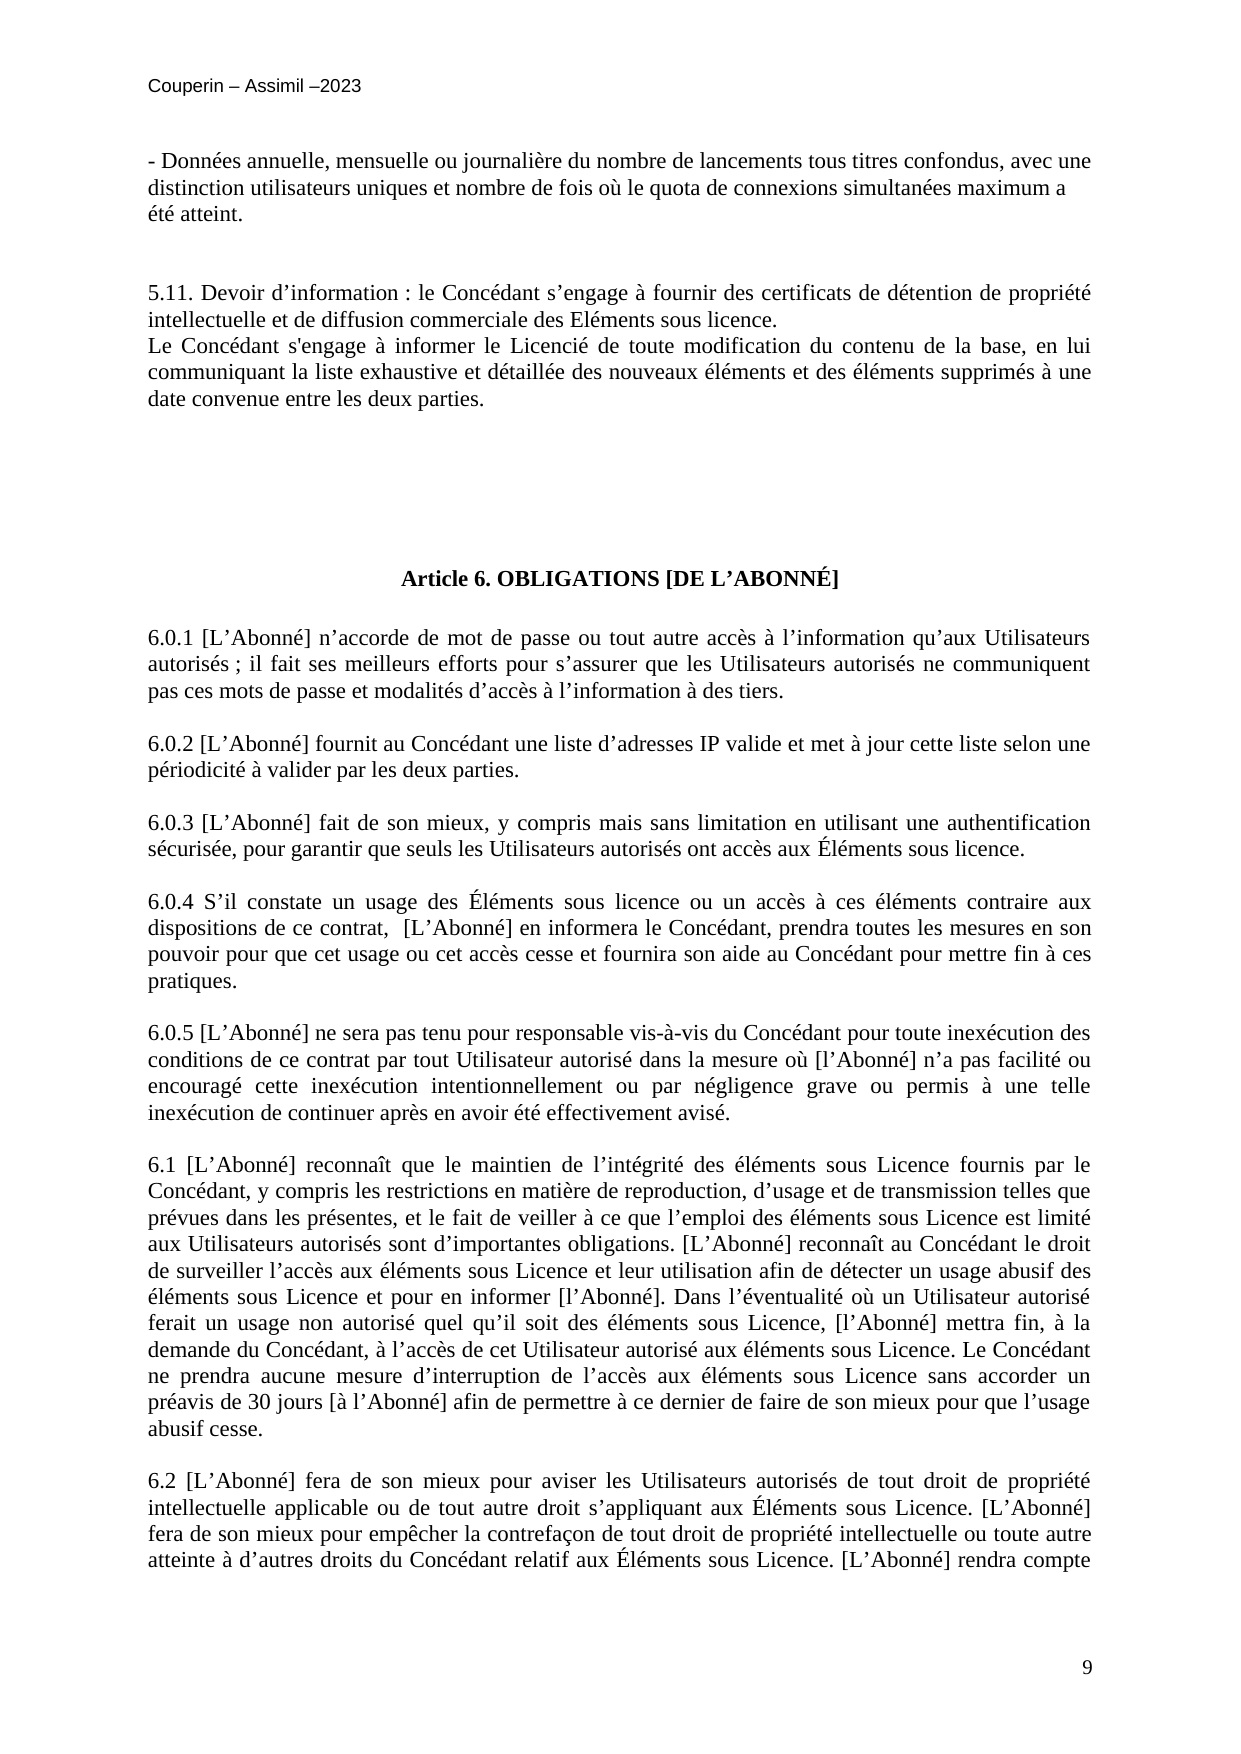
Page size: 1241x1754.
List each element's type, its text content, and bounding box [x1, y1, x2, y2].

text 6.0.5 [L’Abonné] ne sera pas tenu pour responsable vis-à-vis du Concédant pour toute inexécution des conditions de ce contrat par tout Utilisateur autorisé dans la mesure où [l’Abonné] n’a pas facilité ou encouragé cette inexécution intentionnellement ou par négligence grave ou permis à une telle inexécution de continuer après en avoir été effectivement avisé. [148, 1019, 1093, 1125]
text 6.0.1 [L’Abonné] n’accorde de mot de passe ou tout autre accès à l’information qu’aux Utilisateurs autorisés ; il fait ses meilleurs efforts pour s’assurer que les Utilisateurs autorisés ne communiquent pas ces mots de passe et modalités d’accès à l’information à des tiers. [148, 624, 1093, 703]
text 6.0.3 [L’Abonné] fait de son mieux, y compris mais sans limitation en utilisant une authentification sécurisée, pour garantir que seuls les Utilisateurs autorisés ont accès aux éléments sous licence. [148, 809, 1093, 861]
text 6.0.4 S’il constate un usage des éléments sous licence ou un accès à ces éléments contraire aux dispositions de ce contrat, [L’Abonné] en informera le Concédant, prendra toutes les mesures en son pouvoir pour que cet usage ou cet accès cesse et fournira son aide au Concédant pour mettre fin à ces pratiques. [148, 888, 1093, 993]
text 6.0.2 [L’Abonné] fournit au Concédant une liste d’adresses IP valide et met à jour cette liste selon une périodicité à valider par les deux parties. [148, 729, 1093, 782]
text 6.1 [L’Abonné] reconnaît que le maintien de l’intégrité des éléments sous Licence fournis par le Concédant, y compris les restrictions en matière de reproduction, d’usage et de transmission telles que prévues dans les présentes, et le fait de veiller à ce que l’emploi des éléments sous Licence est limité aux Utilisateurs autorisés sont d’importantes obligations. [L’Abonné] reconnaît au Concédant le droit de surveiller l’accès aux éléments sous Licence et leur utilisation afin de détecter un usage abusif des éléments sous Licence et pour en informer [l’Abonné]. Dans l’éventualité où un Utilisateur autorisé ferait un usage non autorisé quel qu’il soit des éléments sous Licence, [l’Abonné] mettra fin, à la demande du Concédant, à l’accès de cet Utilisateur autorisé aux éléments sous Licence. Le Concédant ne prendra aucune mesure d’interruption de l’accès aux éléments sous Licence sans accorder un préavis de 30 jours [à l’Abonné] afin de permettre à ce dernier de faire de son mieux pour que l’usage abusif cesse. [148, 1151, 1093, 1441]
text Le Concédant s'engage à informer le Licencié de toute modification du contenu de la base, en lui communiquant la liste exhaustive et détaillée des nouveaux éléments et des éléments supprimés à une date convenue entre les deux parties. [148, 332, 1093, 411]
subtitle Article 6. OBLIGATIONS [DE L’ABONNÉ] [148, 565, 1093, 592]
text - Données annuelle, mensuelle ou journalière du nombre de lancements tous titres confondus, avec une distinction utilisateurs uniques et nombre de fois où le quota de connexions simultanées maximum a été atteint. [148, 148, 1093, 227]
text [148, 1467, 1093, 1573]
text 5.11. Devoir d’information : le Concédant s’engage à fournir des certificats de détention de propriété intellectuelle et de diffusion commerciale des Eléments sous licence. [148, 279, 1093, 332]
